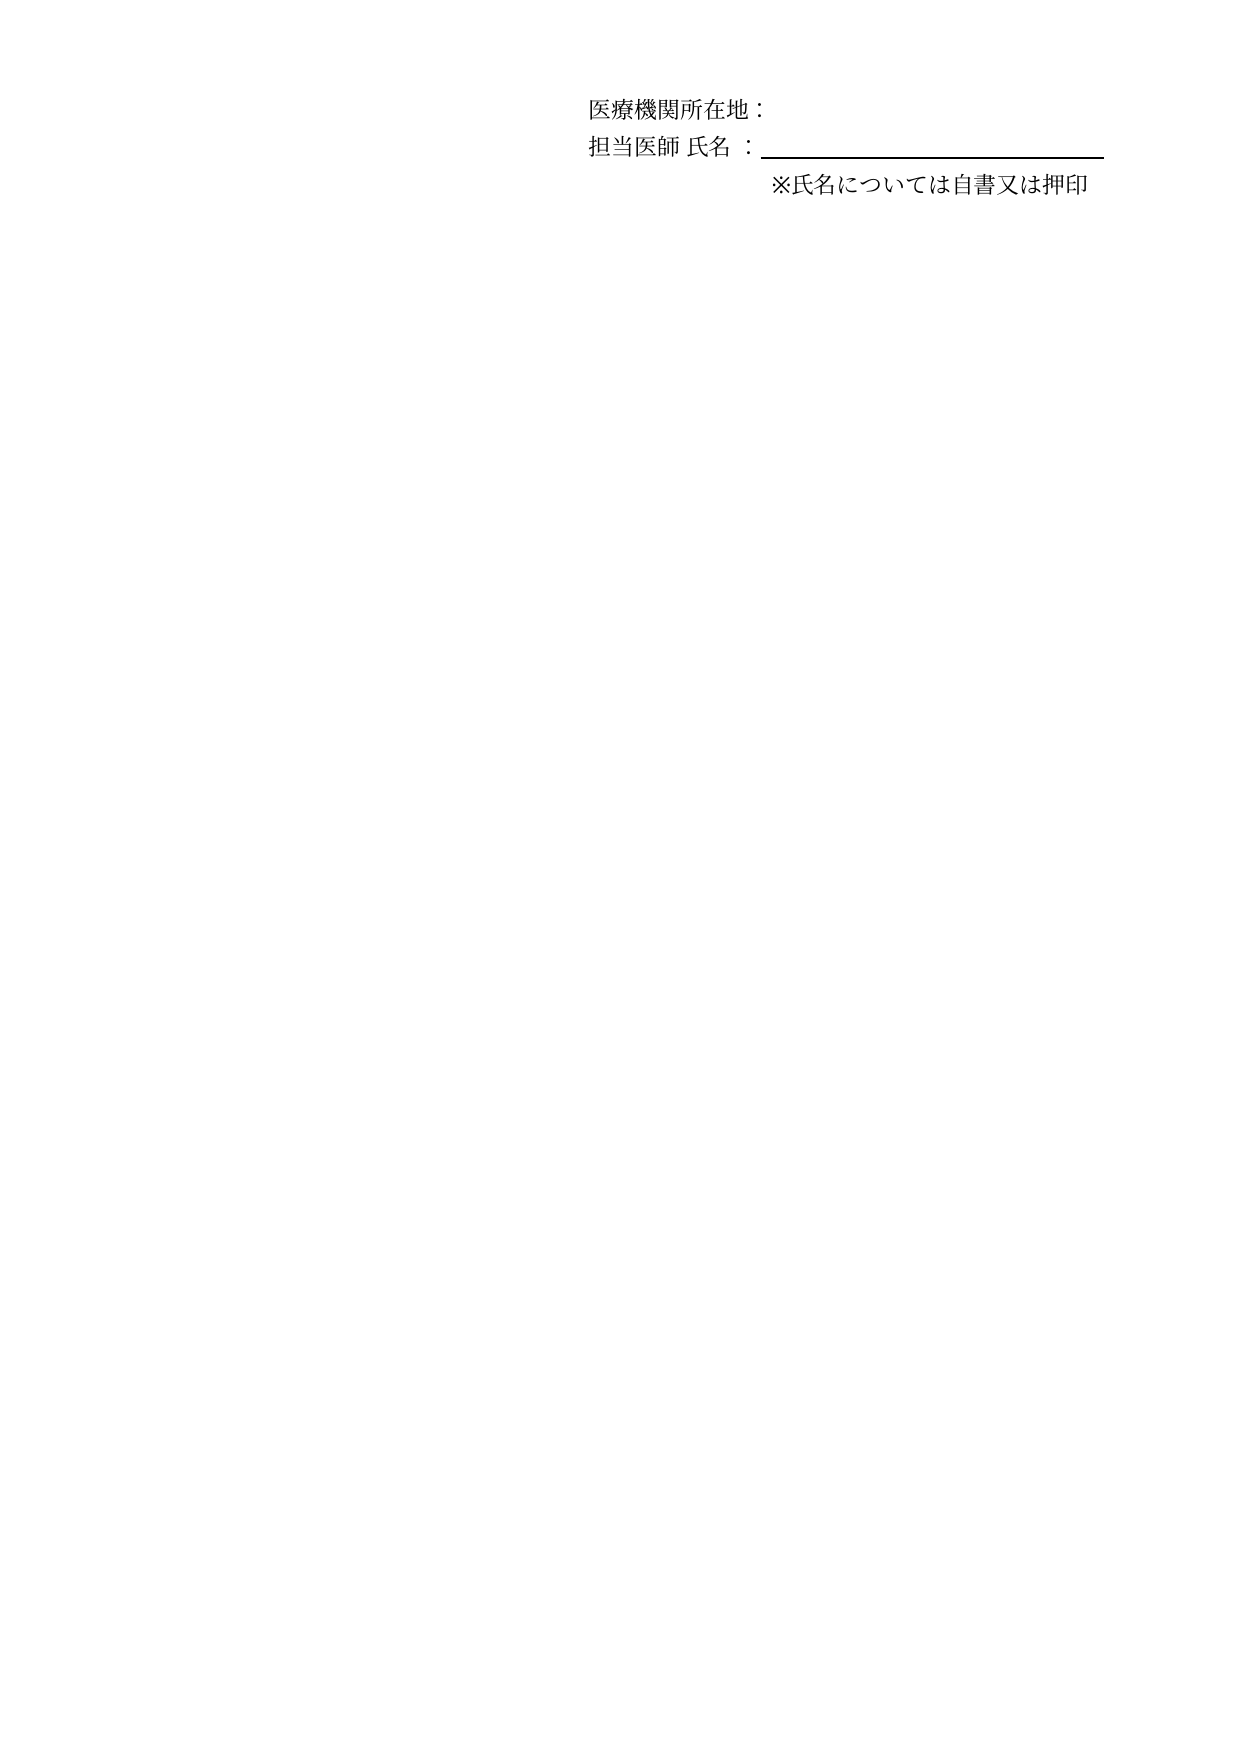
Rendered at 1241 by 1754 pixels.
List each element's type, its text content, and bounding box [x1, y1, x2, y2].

text 担当医師 氏名 ： [130, 127, 1110, 164]
text ※氏名については自書又は押印 [130, 164, 1110, 202]
text 医療機関所在地： [130, 89, 1110, 127]
